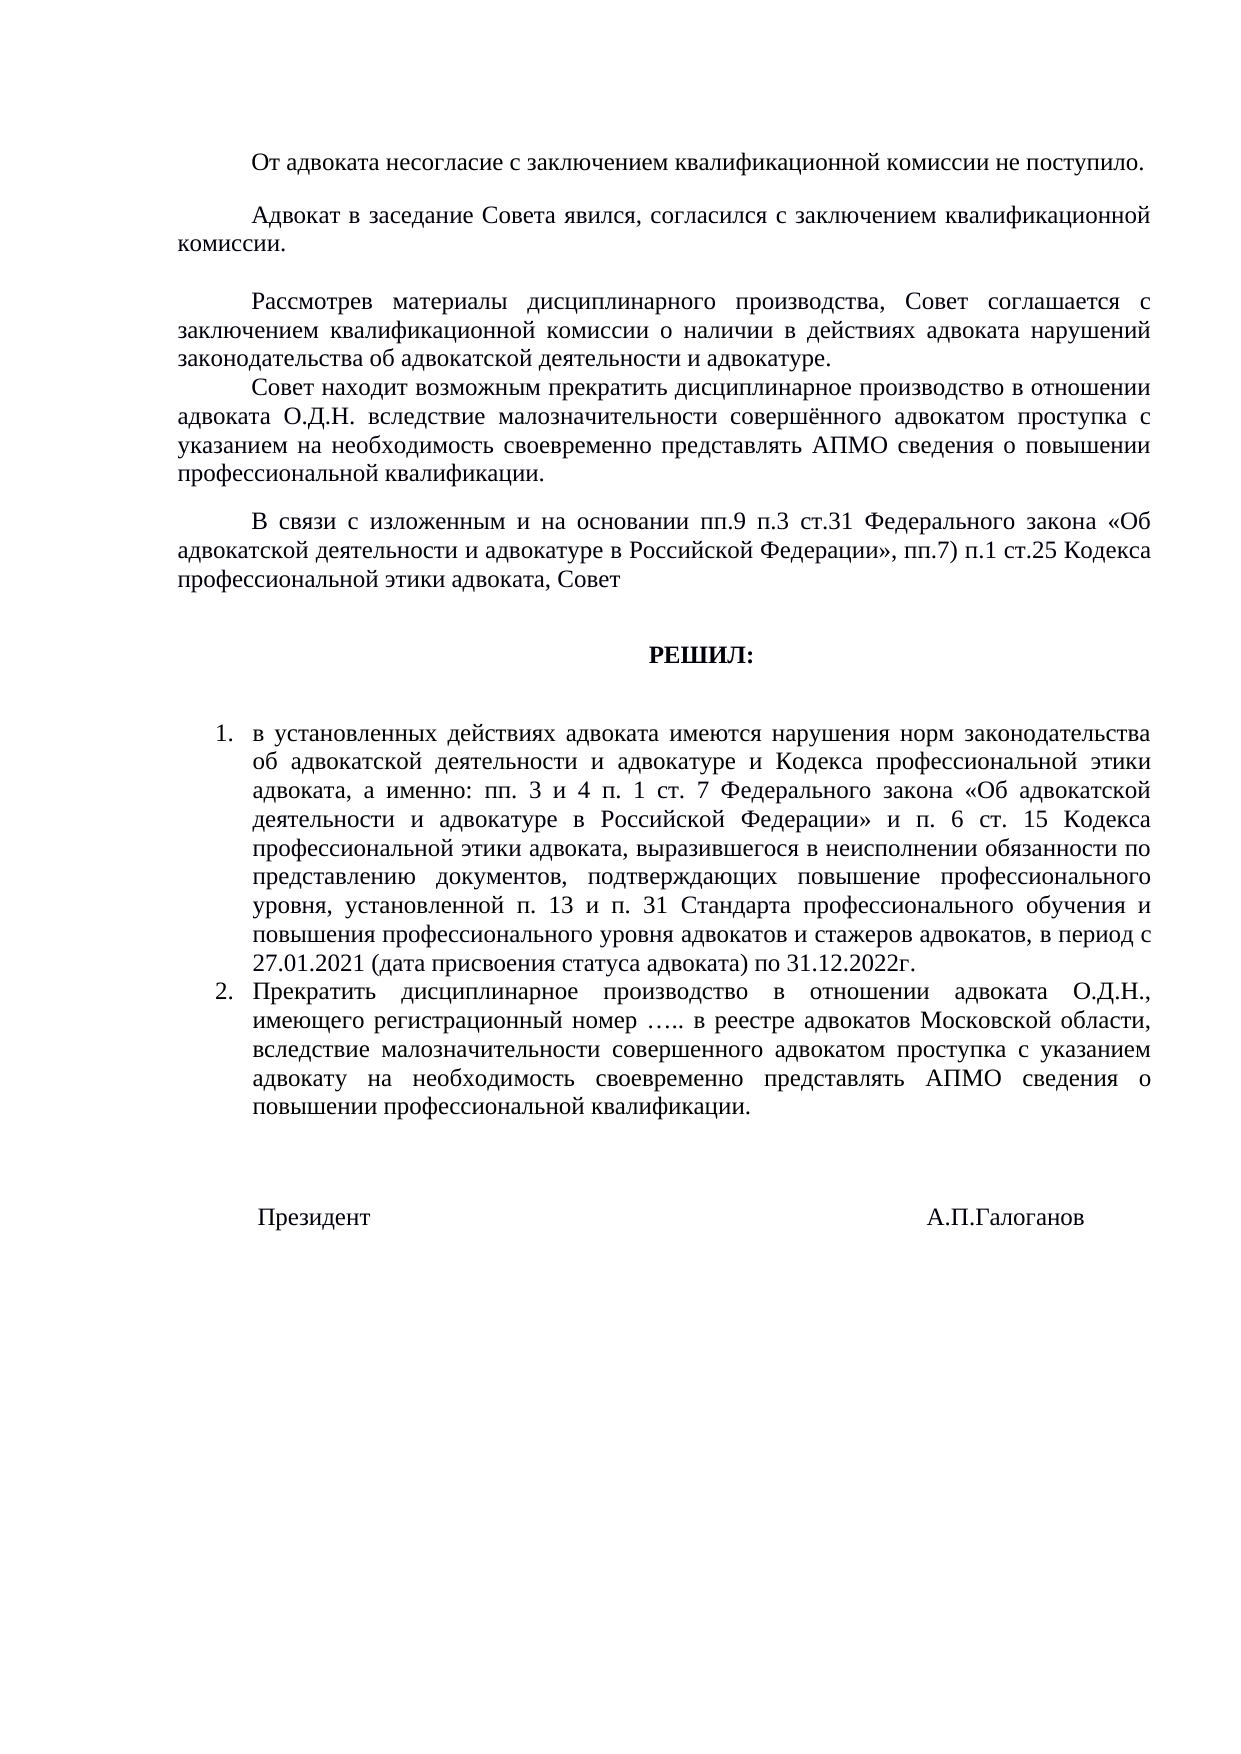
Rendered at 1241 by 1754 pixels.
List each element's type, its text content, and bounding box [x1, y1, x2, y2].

text В связи с изложенным и на основании пп.9 п.3 ст.31 Федерального закона «Об адвокатской деятельности и адвокатуре в Российской Федерации», пп.7) п.1 ст.25 Кодекса профессиональной этики адвоката, Совет [177, 506, 1152, 593]
list Прекратить дисциплинарное производство в отношении адвоката О.Д.Н., имеющего регистрационный номер ….. в реестре адвокатов Московской области, вследствие малозначительности совершенного адвокатом проступка с указанием адвокату на необходимость своевременно представлять АПМО сведения о повышении профессиональной квалификации. [215, 976, 1152, 1120]
text Рассмотрев материалы дисциплинарного производства, Совет соглашается с заключением квалификационной комиссии о наличии в действиях адвоката нарушений законодательства об адвокатской деятельности и адвокатуре. [177, 286, 1152, 372]
text Совет находит возможным прекратить дисциплинарное производство в отношении адвоката О.Д.Н. вследствие малозначительности совершённого адвокатом проступка с указанием на необходимость своевременно представлять АПМО сведения о повышении профессиональной квалификации. [177, 372, 1152, 487]
text Адвокат в заседание Совета явился, согласился с заключением квалификационной комиссии. [177, 200, 1152, 257]
text От адвоката несогласие с заключением квалификационной комиссии не поступило. [177, 147, 1152, 176]
list в установленных действиях адвоката имеются нарушения норм законодательства об адвокатской деятельности и адвокатуре и Кодекса профессиональной этики адвоката, а именно: пп. 3 и 4 п. 1 ст. 7 Федерального закона «Об адвокатской деятельности и адвокатуре в Российской Федерации» и п. 6 ст. 15 Кодекса профессиональной этики адвоката, выразившегося в неисполнении обязанности по представлению документов, подтверждающих повышение профессионального уровня, установленной п. 13 и п. 31 Стандарта профессионального обучения и повышения профессионального уровня адвокатов и стажеров адвокатов, в период с 27.01.2021 (дата присвоения статуса адвоката) по 31.12.2022г. [215, 718, 1152, 976]
text РЕШИЛ: [177, 641, 1152, 669]
text Президент А.П.Галоганов [177, 1202, 1152, 1230]
